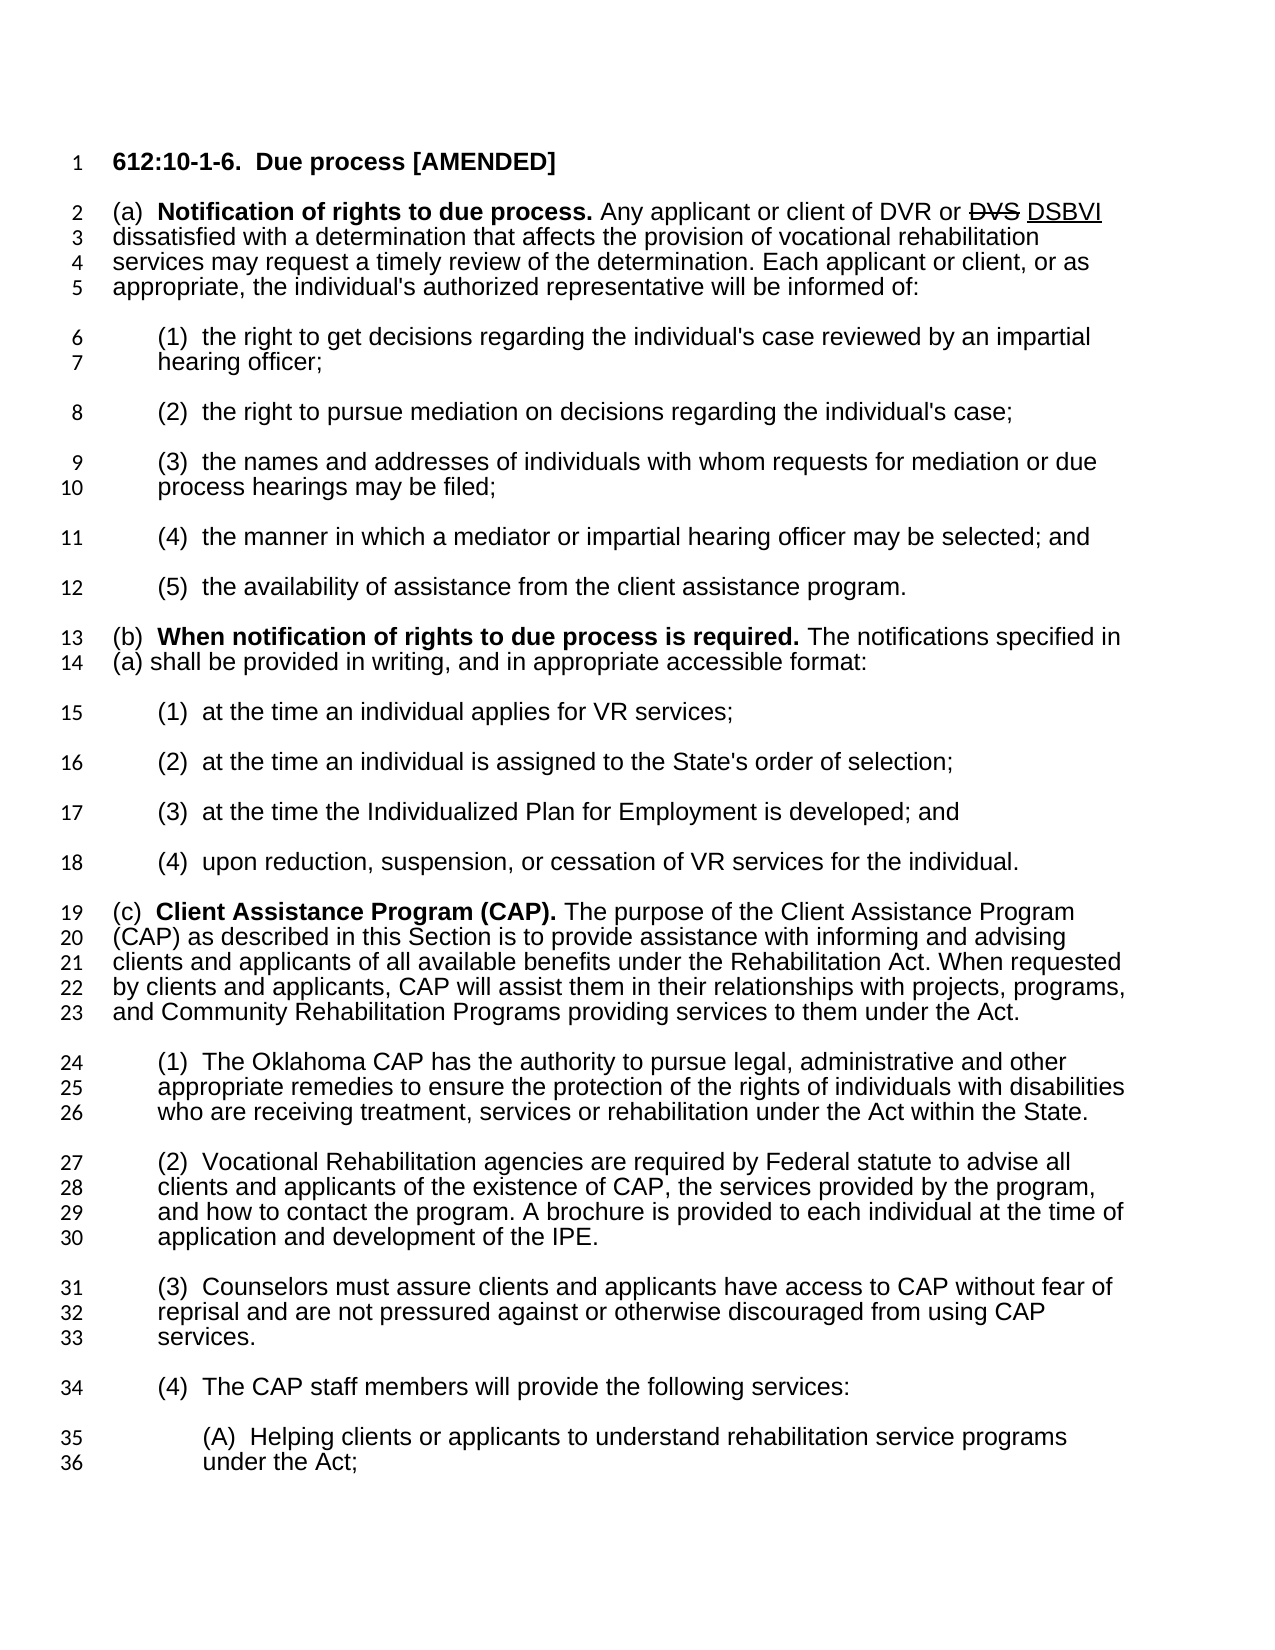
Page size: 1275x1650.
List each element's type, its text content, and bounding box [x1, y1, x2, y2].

text (4) The CAP staff members will provide the following services: [157, 1375, 1134, 1400]
text (3) the names and addresses of individuals with whom requests for mediation or due process hearings may be filed; [157, 450, 1134, 500]
text (2) at the time an individual is assigned to the State's order of selection; [157, 750, 1134, 775]
text (a) Notification of rights to due process. Any applicant or client of DVR or DVS DSBVI dissatisfied with a determination that affects the provision of vocational rehabilitation services may request a timely review of the determination. Each applicant or client, or as appropriate, the individual's authorized representative will be informed of: [112, 200, 1134, 300]
text (1) The Oklahoma CAP has the authority to pursue legal, administrative and other appropriate remedies to ensure the protection of the rights of individuals with disabilities who are receiving treatment, services or rehabilitation under the Act within the State. [157, 1050, 1134, 1125]
text (2) Vocational Rehabilitation agencies are required by Federal statute to advise all clients and applicants of the existence of CAP, the services provided by the program, and how to contact the program. A brochure is provided to each individual at the time of application and development of the IPE. [157, 1150, 1134, 1250]
text 612:10-1-6. Due process [AMENDED] [112, 150, 1134, 175]
text (5) the availability of assistance from the client assistance program. [157, 575, 1134, 600]
text (1) the right to get decisions regarding the individual's case reviewed by an impartial hearing officer; [157, 325, 1134, 375]
text (1) at the time an individual applies for VR services; [157, 700, 1134, 725]
text (3) at the time the Individualized Plan for Employment is developed; and [157, 800, 1134, 825]
text (3) Counselors must assure clients and applicants have access to CAP without fear of reprisal and are not pressured against or otherwise discouraged from using CAP services. [157, 1275, 1134, 1350]
text (2) the right to pursue mediation on decisions regarding the individual's case; [157, 400, 1134, 425]
text (4) the manner in which a mediator or impartial hearing officer may be selected; and [157, 525, 1134, 550]
text (b) When notification of rights to due process is required. The notifications specified in (a) shall be provided in writing, and in appropriate accessible format: [112, 625, 1134, 675]
text (c) Client Assistance Program (CAP). The purpose of the Client Assistance Program (CAP) as described in this Section is to provide assistance with informing and advising clients and applicants of all available benefits under the Rehabilitation Act. When requested by clients and applicants, CAP will assist them in their relationships with projects, programs, and Community Rehabilitation Programs providing services to them under the Act. [112, 900, 1134, 1025]
text (4) upon reduction, suspension, or cessation of VR services for the individual. [157, 850, 1134, 875]
text (A) Helping clients or applicants to understand rehabilitation service programs under the Act; [202, 1425, 1134, 1475]
